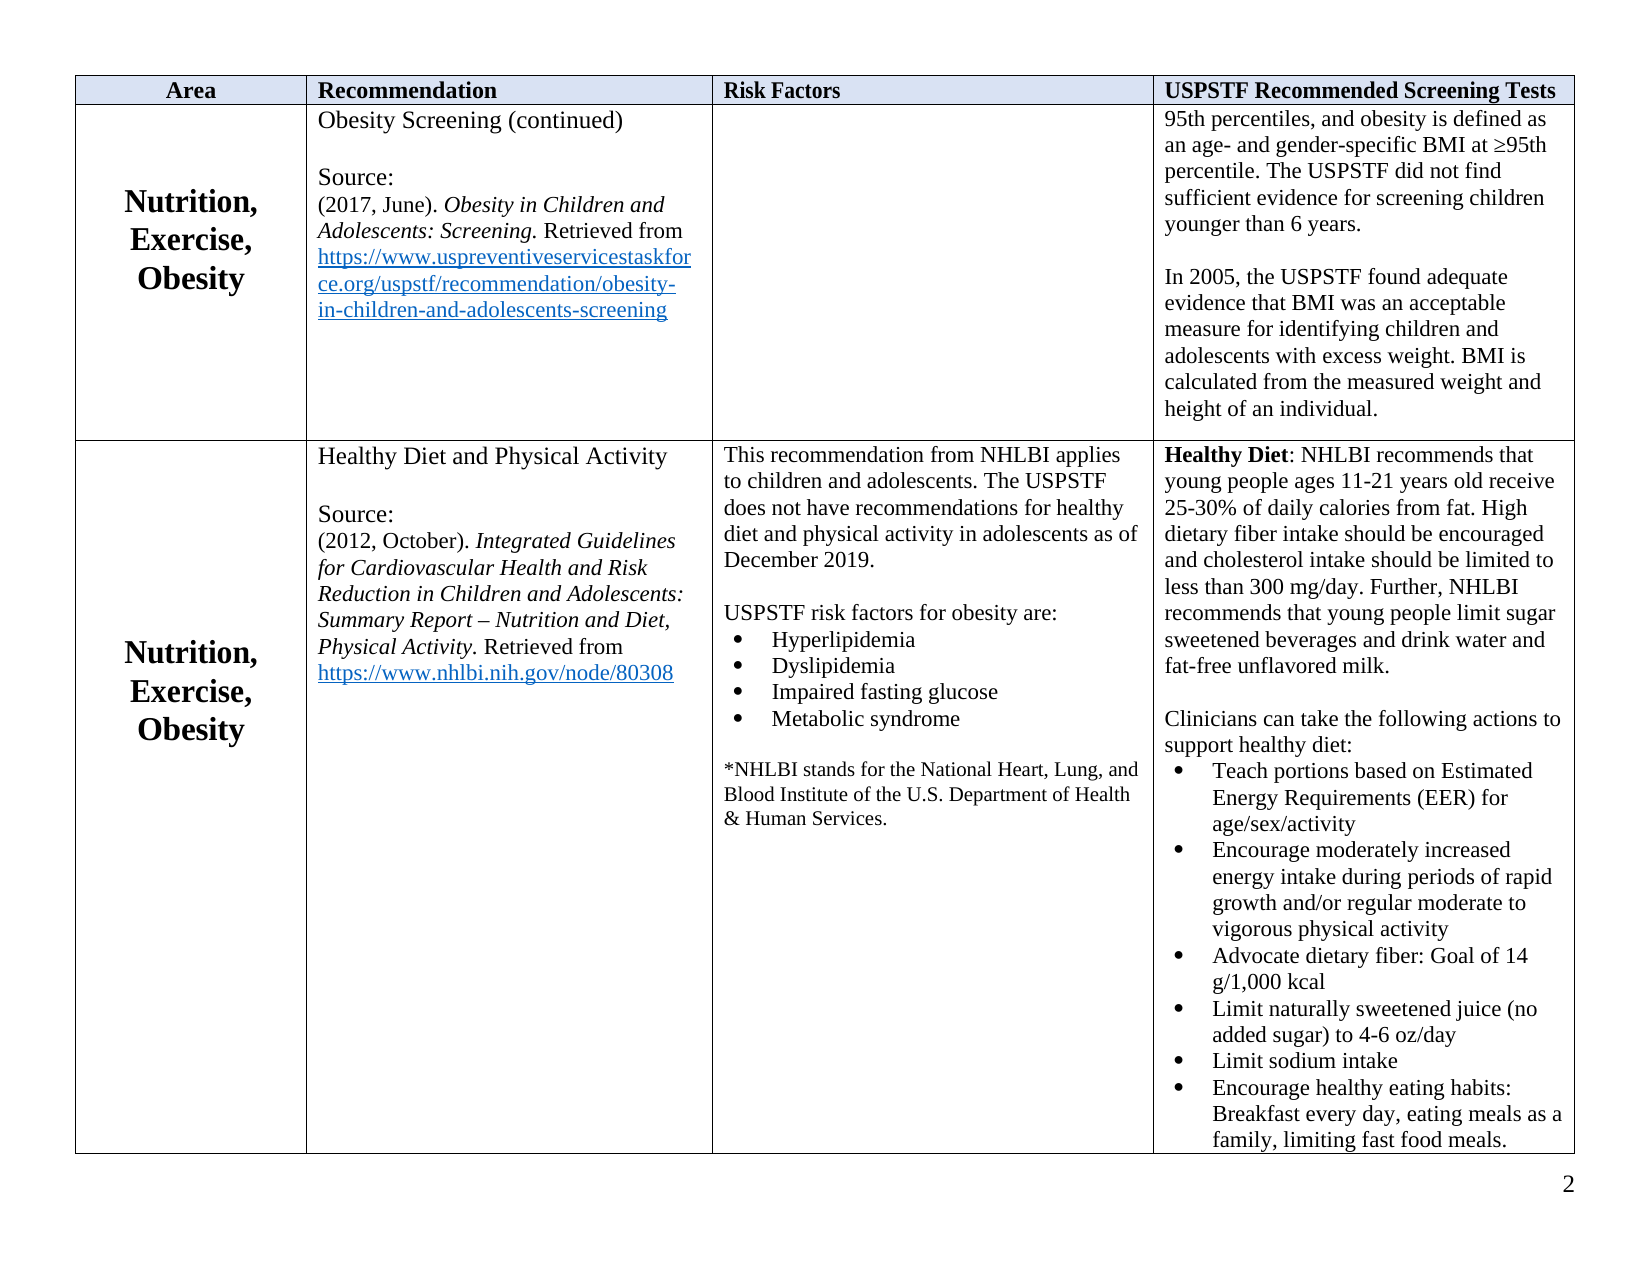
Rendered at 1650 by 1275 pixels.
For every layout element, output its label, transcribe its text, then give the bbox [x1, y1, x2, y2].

table_cell Healthy Diet: NHLBI recommends that young people ages 11-21 years old receive 25-30% of daily calories from fat. High dietary fiber intake should be encouraged and cholesterol intake should be limited to less than 300 mg/day. Further, NHLBI recommends that young people limit sugar sweetened beverages and drink water and fat-free unflavored milk. Clinicians can take the following actions to support healthy diet: Teach portions based on Estimated Energy Requirements (EER) for age/sex/activity Encourage moderately increased energy intake during periods of rapid growth and/or regular moderate to vigorous physical activity Advocate dietary fiber: Goal of 14 g/1,000 kcal Limit naturally sweetened juice (no added sugar) to 4-6 oz/day Limit sodium intake Encourage healthy eating habits: Breakfast every day, eating meals as a family, limiting fast food meals. [1154, 441, 1574, 1153]
table_cell 95th percentiles, and obesity is defined as an age- and gender-specific BMI at ≥95th percentile. The USPSTF did not find sufficient evidence for screening children younger than 6 years. In 2005, the USPSTF found adequate evidence that BMI was an acceptable measure for identifying children and adolescents with excess weight. BMI is calculated from the measured weight and height of an individual. [1154, 105, 1574, 440]
table_cell USPSTF Recommended Screening Tests [1154, 76, 1574, 104]
table_cell [713, 105, 1153, 440]
table_cell Area [76, 76, 306, 104]
table_cell Risk Factors [713, 76, 1153, 104]
table_cell Healthy Diet and Physical Activity Source: (2012, October). Integrated Guidelines for Cardiovascular Health and Risk Reduction in Children and Adolescents: Summary Report – Nutrition and Diet, Physical Activity. Retrieved from https://www.nhlbi.nih.gov/node/80308 [307, 441, 712, 1153]
table_cell Nutrition, Exercise, Obesity [76, 105, 306, 440]
table_cell Obesity Screening (continued) Source: (2017, June). Obesity in Children and Adolescents: Screening. Retrieved from https://www.uspreventiveservicestaskforce.org/uspstf/recommendation/obesity-in-children-and-adolescents-screening [307, 105, 712, 440]
table_cell Recommendation [307, 76, 712, 104]
table_cell Nutrition, Exercise, Obesity [76, 441, 306, 1153]
table_cell This recommendation from NHLBI applies to children and adolescents. The USPSTF does not have recommendations for healthy diet and physical activity in adolescents as of December 2019. USPSTF risk factors for obesity are: Hyperlipidemia Dyslipidemia Impaired fasting glucose Metabolic syndrome *NHLBI stands for the National Heart, Lung, and Blood Institute of the U.S. Department of Health & Human Services. [713, 441, 1153, 1153]
